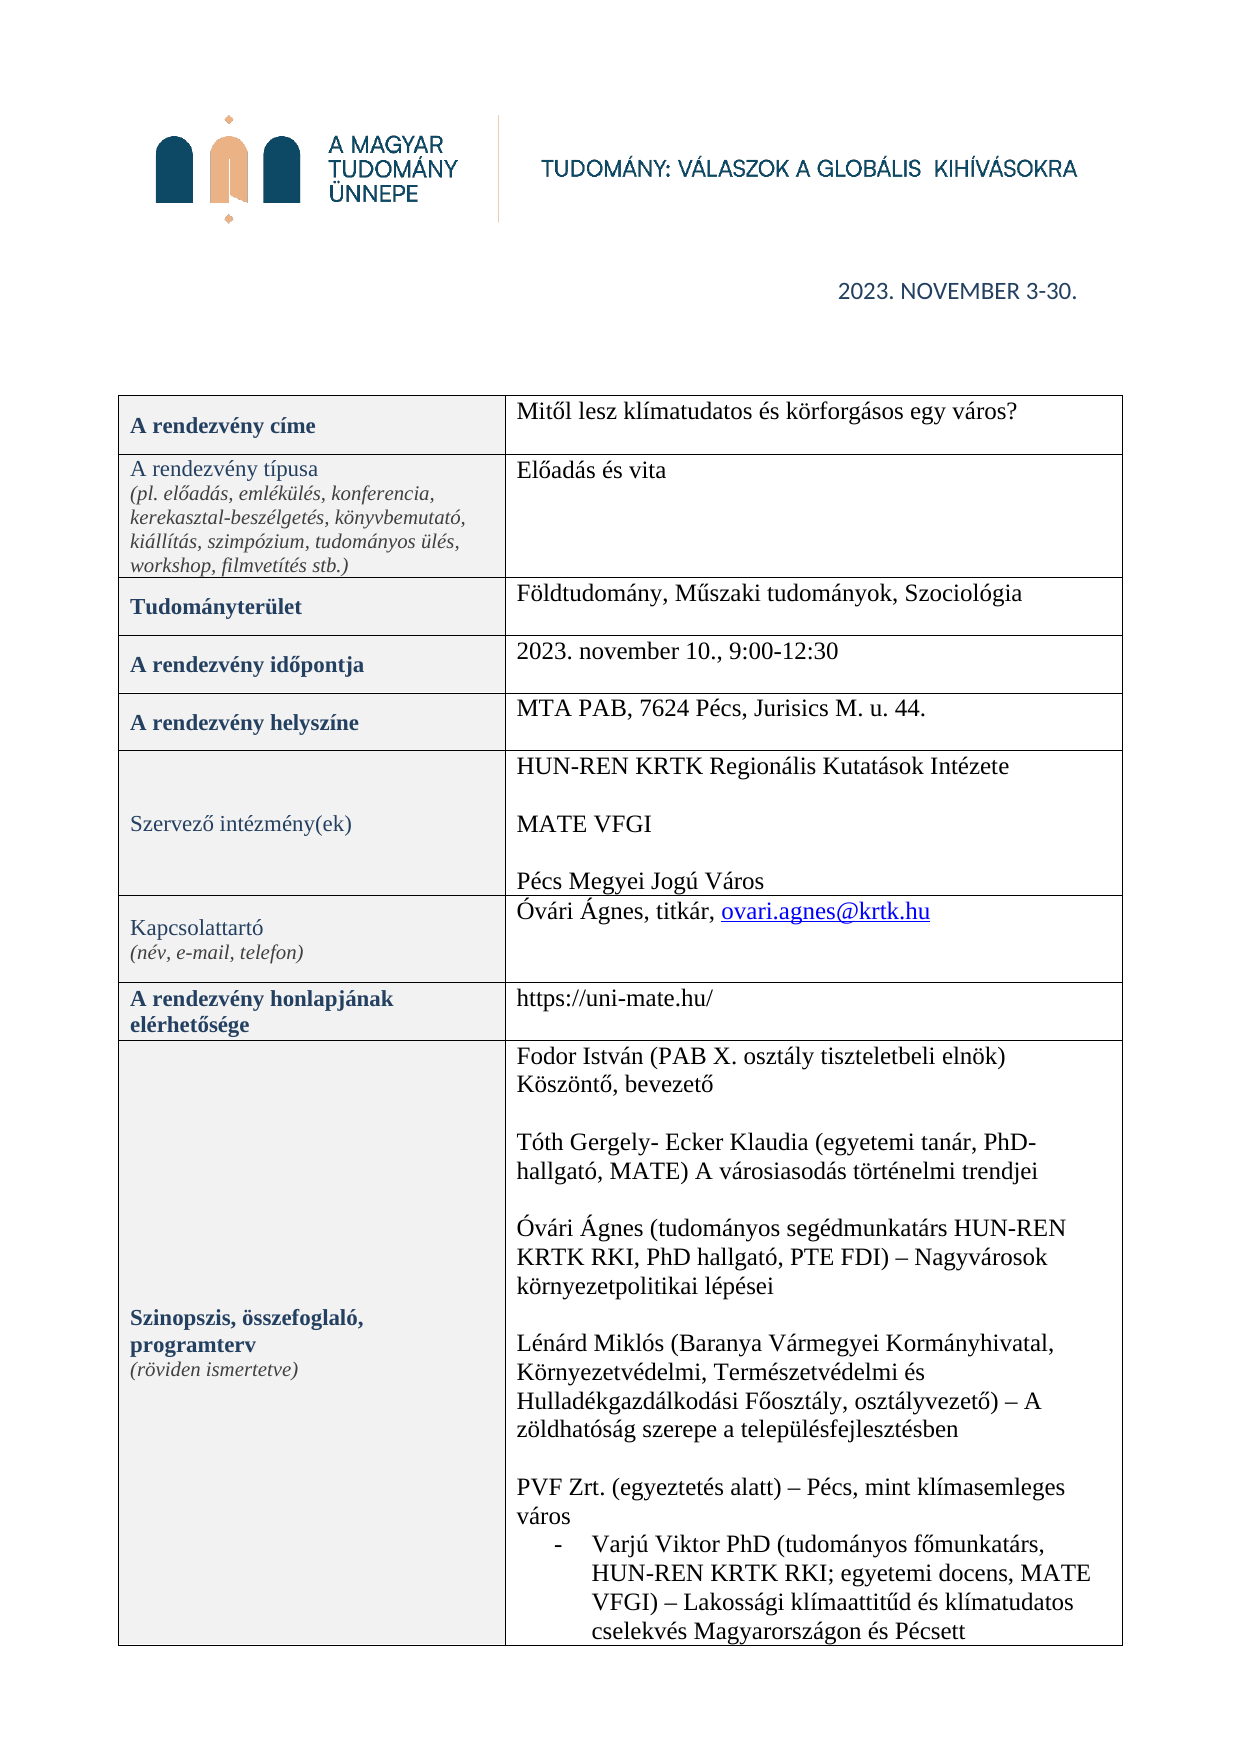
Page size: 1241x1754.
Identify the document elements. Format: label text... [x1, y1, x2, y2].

table_cell A rendezvény típusa (pl. előadás, emlékülés, konferencia, kerekasztal-beszélgetés, könyvbemutató, kiállítás, szimpózium, tudományos ülés, workshop, filmvetítés stb.) [119, 455, 505, 577]
table_header Mitől lesz klímatudatos és körforgásos egy város? [506, 396, 1122, 454]
table_cell A rendezvény honlapjának elérhetősége [119, 983, 505, 1040]
table_cell A rendezvény helyszíne [119, 694, 505, 750]
table_cell Szinopszis, összefoglaló, programterv (röviden ismertetve) [119, 1041, 505, 1644]
table_cell A rendezvény időpontja [119, 636, 505, 692]
table_cell https://uni-mate.hu/ [506, 983, 1122, 1040]
table_cell MTA PAB, 7624 Pécs, Jurisics M. u. 44. [506, 694, 1122, 750]
table_cell Szervező intézmény(ek) [119, 751, 505, 895]
table_cell 2023. november 10., 9:00-12:30 [506, 636, 1122, 692]
table_cell Fodor István (PAB X. osztály tiszteletbeli elnök) Köszöntő, bevezető Tóth Gergely- Ecker Klaudia (egyetemi tanár, PhD-hallgató, MATE) A városiasodás történelmi trendjei Óvári Ágnes (tudományos segédmunkatárs HUN-REN KRTK RKI, PhD hallgató, PTE FDI) – Nagyvárosok környezetpolitikai lépései Lénárd Miklós (Baranya Vármegyei Kormányhivatal, Környezetvédelmi, Természetvédelmi és Hulladékgazdálkodási Főosztály, osztályvezető) – A zöldhatóság szerepe a településfejlesztésben PVF Zrt. (egyeztetés alatt) – Pécs, mint klímasemleges város Varjú Viktor PhD (tudományos főmunkatárs, HUN-REN KRTK RKI; egyetemi docens, MATE VFGI) – Lakossági klímaattitűd és klímatudatos cselekvés Magyarországon és Pécsett [506, 1041, 1122, 1644]
text 2023. november 3-30. [118, 275, 1078, 305]
table_cell HUN-REN KRTK Regionális Kutatások Intézete MATE VFGI Pécs Megyei Jogú Város [506, 751, 1122, 895]
table_cell Földtudomány, Műszaki tudományok, Szociológia [506, 578, 1122, 635]
table_cell Tudományterület [119, 578, 505, 635]
picture [118, 76, 1123, 261]
table_cell Kapcsolattartó (név, e-mail, telefon) [119, 896, 505, 982]
table_cell Óvári Ágnes, titkár, ovari.agnes@krtk.hu [506, 896, 1122, 982]
table_header A rendezvény címe [119, 396, 505, 454]
table_cell Előadás és vita [506, 455, 1122, 577]
